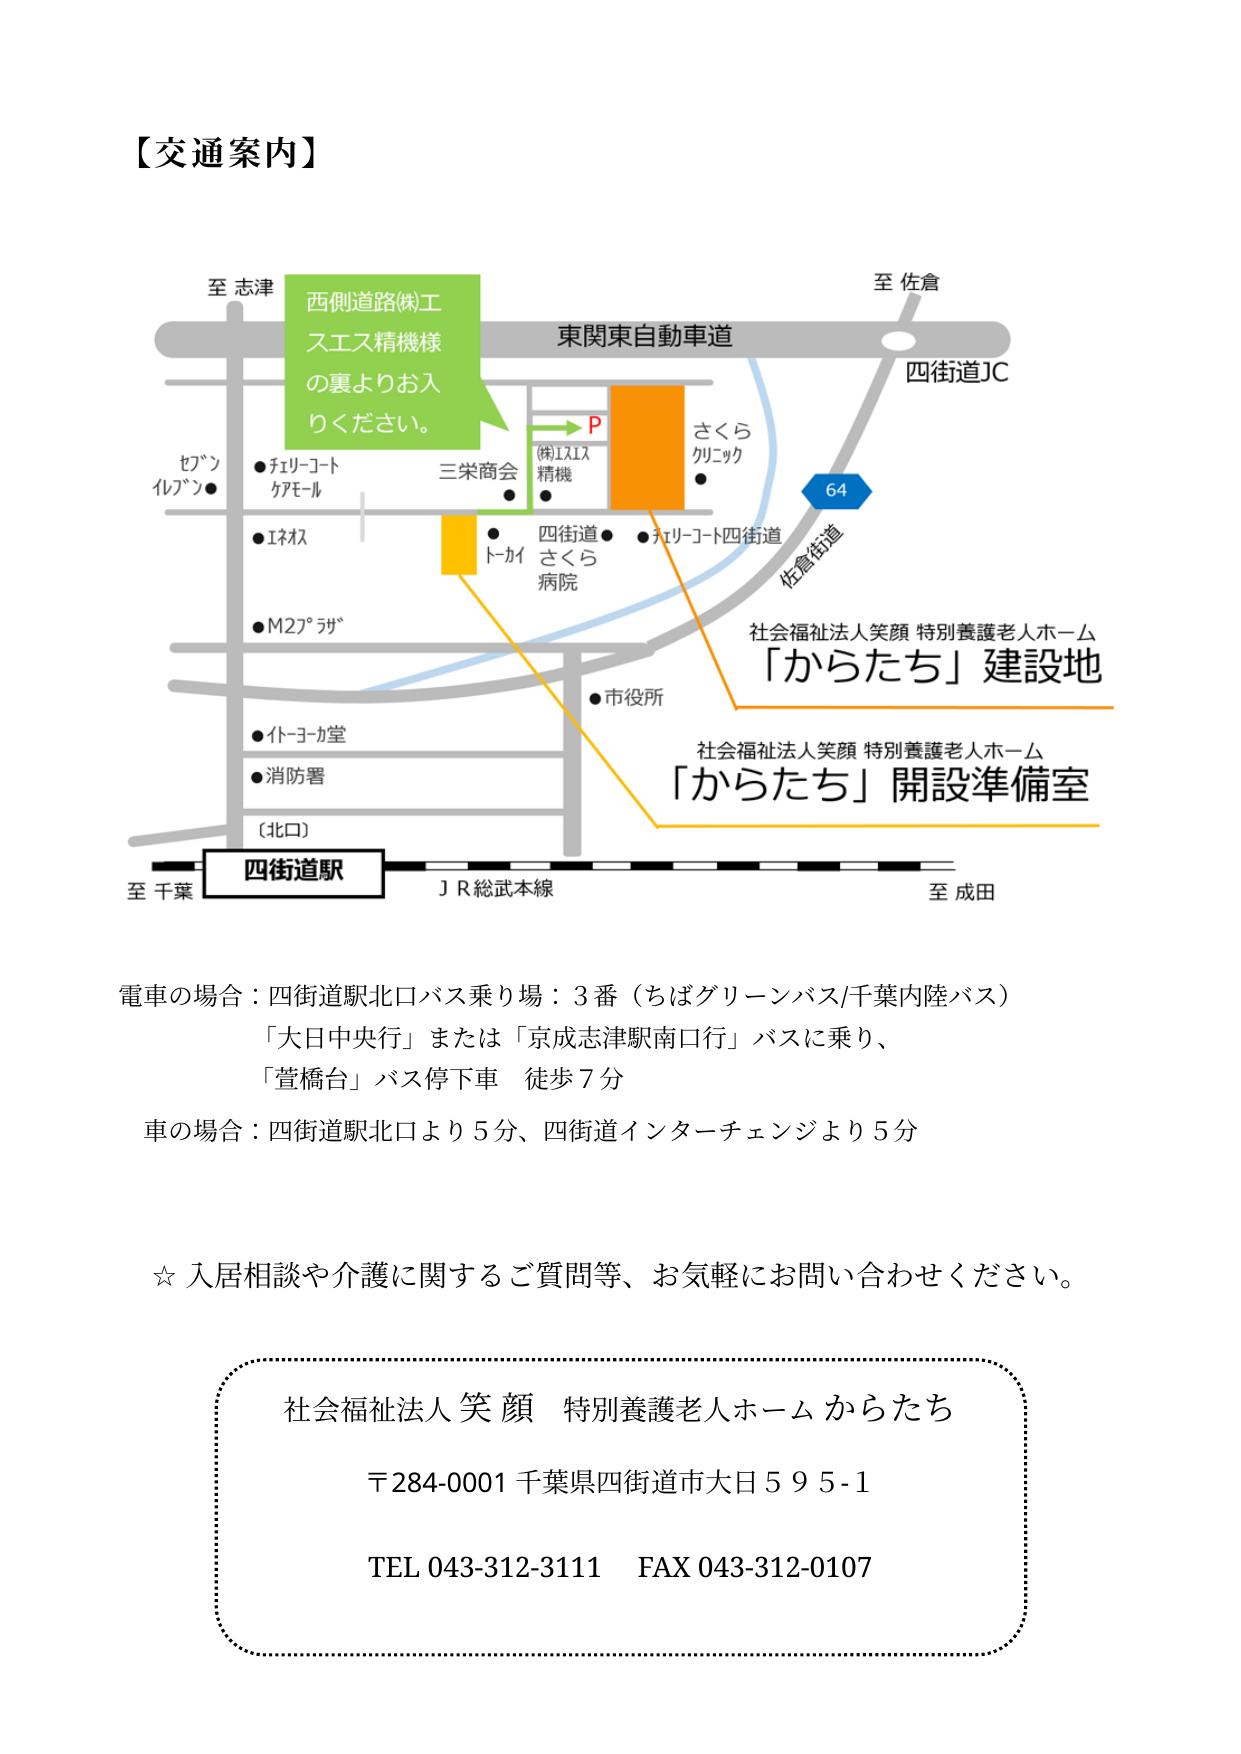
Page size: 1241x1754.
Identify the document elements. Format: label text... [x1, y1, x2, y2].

text 社会福祉法人 笑 顔 特別養護老人ホーム からたち [118, 1368, 1122, 1443]
text 〒284-0001 千葉県四街道市大日５９５-１ [118, 1443, 1122, 1518]
text TEL 043-312-3111 FAX 043-312-0107 [118, 1529, 1122, 1604]
text 【交通案内】 [118, 127, 1047, 175]
picture [118, 205, 1124, 970]
text 車の場合：四街道駅北口より５分、四街道インターチェンジより５分 [118, 1112, 1047, 1148]
text 「大日中央行」または「京成志津駅南口行」バスに乗り、 [227, 1018, 1047, 1054]
text 「萱橋台」バス停下車 徒歩７分 [249, 1059, 1047, 1095]
text ☆ 入居相談や介護に関するご質問等、お気軽にお問い合わせください。 [118, 1237, 1122, 1312]
text 電車の場合：四街道駅北口バス乗り場：３番（ちばグリーンバス/千葉内陸バス） [118, 977, 1047, 1013]
